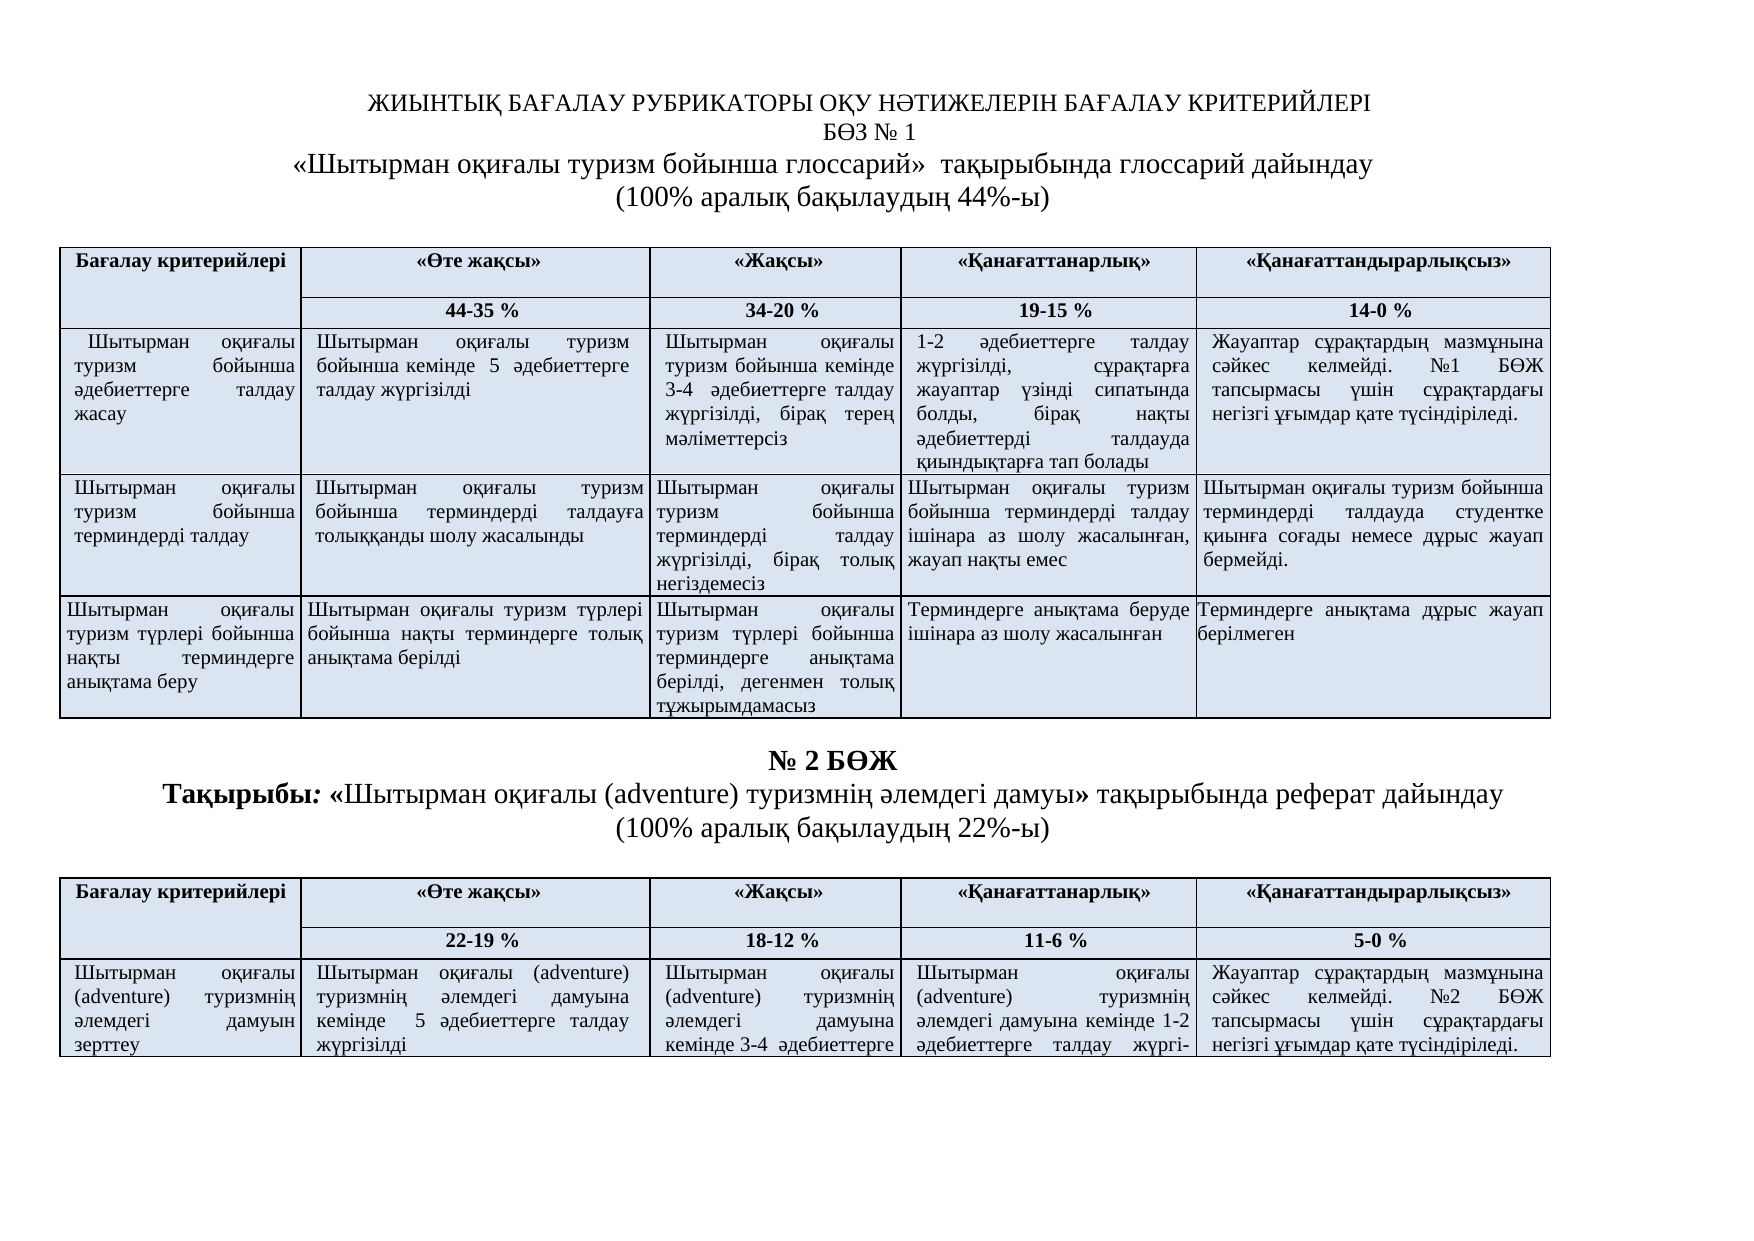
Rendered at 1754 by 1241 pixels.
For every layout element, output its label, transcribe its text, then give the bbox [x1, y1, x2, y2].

text ЖИЫНТЫҚ БАҒАЛАУ РУБРИКАТОРЫ ОҚУ НӘТИЖЕЛЕРІН БАҒАЛАУ КРИТЕРИЙЛЕРІ [65, 88, 1606, 117]
table_cell Жауаптар сұрақтардың мазмұнына сəйкес келмейді. №1 БӨЖ тапсырмасы үшін сұрақтардағы негізгі ұғымдар қате түсіндіріледі. [1197, 329, 1550, 473]
text № 2 БӨЖ [59, 743, 1606, 776]
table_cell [302, 960, 649, 1056]
table_cell Шытырман оқиғалы туризм бойынша терминдерді талдау [61, 475, 300, 595]
table_cell Шытырман оқиғалы туризм бойынша кемінде 3-4 әдебиеттерге талдау жүргізілді, бірақ терең мәліметтерсіз [651, 329, 900, 473]
table_header Бағалау критерийлері [61, 879, 300, 958]
table_cell Шытырман оқиғалы туризм бойынша терминдерді талдау ішінара аз шолу жасалынған, жауап нақты емес [902, 475, 1196, 595]
table_cell 11-6 % [902, 928, 1196, 958]
table_cell 19-15 % [902, 298, 1196, 328]
text «Шытырман оқиғалы туризм бойынша глоссарий» тақырыбында глоссарий дайындау [59, 146, 1606, 179]
table_cell 14-0 % [1197, 298, 1550, 328]
table_cell Терминдерге анықтама дұрыс жауап берілмеген [1197, 597, 1550, 717]
table_cell Шытырман оқиғалы туризм бойынша терминдерді талдауда студентке қиынға соғады немесе дұрыс жауап бермейді. [1197, 475, 1550, 595]
table_header «Қанағаттанарлық» [902, 879, 1196, 927]
table_cell Шытырман оқиғалы туризм түрлері бойынша нақты терминдерге анықтама беру [61, 597, 300, 717]
table_cell 5-0 % [1197, 928, 1550, 958]
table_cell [61, 960, 300, 1056]
table_cell Шытырман оқиғалы туризм бойынша терминдерді талдау жүргізілді, бірақ толық негіздемесіз [651, 475, 900, 595]
table_header «Өте жақсы» [302, 879, 649, 927]
text Тақырыбы: «Шытырман оқиғалы (adventure) туризмнің әлемдегі дамуы» тақырыбында реферат дайындау [59, 776, 1606, 810]
table_header «Қанағаттандырарлықсыз» [1197, 248, 1550, 296]
table_header «Қанағаттандырарлықсыз» [1197, 879, 1550, 927]
text (100% аралық бақылаудың 22%-ы) [59, 810, 1606, 843]
table_header Бағалау критерийлері [61, 248, 300, 328]
table_cell 34-20 % [651, 298, 900, 328]
table_header «Өте жақсы» [302, 248, 649, 296]
table_cell Шытырман оқиғалы туризм түрлері бойынша терминдерге анықтама берілді, дегенмен толық тұжырымдамасыз [651, 597, 900, 717]
table_cell Шытырман оқиғалы туризм бойынша әдебиеттерге талдау жасау [61, 329, 300, 473]
table_header «Қанағаттанарлық» [902, 248, 1196, 296]
text (100% аралық бақылаудың 44%-ы) [59, 179, 1606, 213]
table_cell Шытырман оқиғалы туризм бойынша терминдерді талдауға толыққанды шолу жасалынды [302, 475, 649, 595]
table_cell Шытырман оқиғалы туризм түрлері бойынша нақты терминдерге толық анықтама берілді [302, 597, 649, 717]
table_cell Шытырман оқиғалы туризм бойынша кемінде 5 әдебиеттерге талдау жүргізілді [302, 329, 649, 473]
table_cell 22-19 % [302, 928, 649, 958]
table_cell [902, 960, 1196, 1056]
table_header «Жақсы» [651, 879, 900, 927]
table_cell 18-12 % [651, 928, 900, 958]
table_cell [1197, 960, 1550, 1056]
table_cell 1-2 әдебиеттерге талдау жүргізілді, сұрақтарға жауаптар үзінді сипатында болды, бірақ нақты әдебиеттерді талдауда қиындықтарға тап болады [902, 329, 1196, 473]
table_cell Терминдерге анықтама беруде ішінара аз шолу жасалынған [902, 597, 1196, 717]
table_header «Жақсы» [651, 248, 900, 296]
table_cell 44-35 % [302, 298, 649, 328]
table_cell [651, 960, 900, 1056]
text БӨЗ № 1 [65, 117, 1606, 146]
